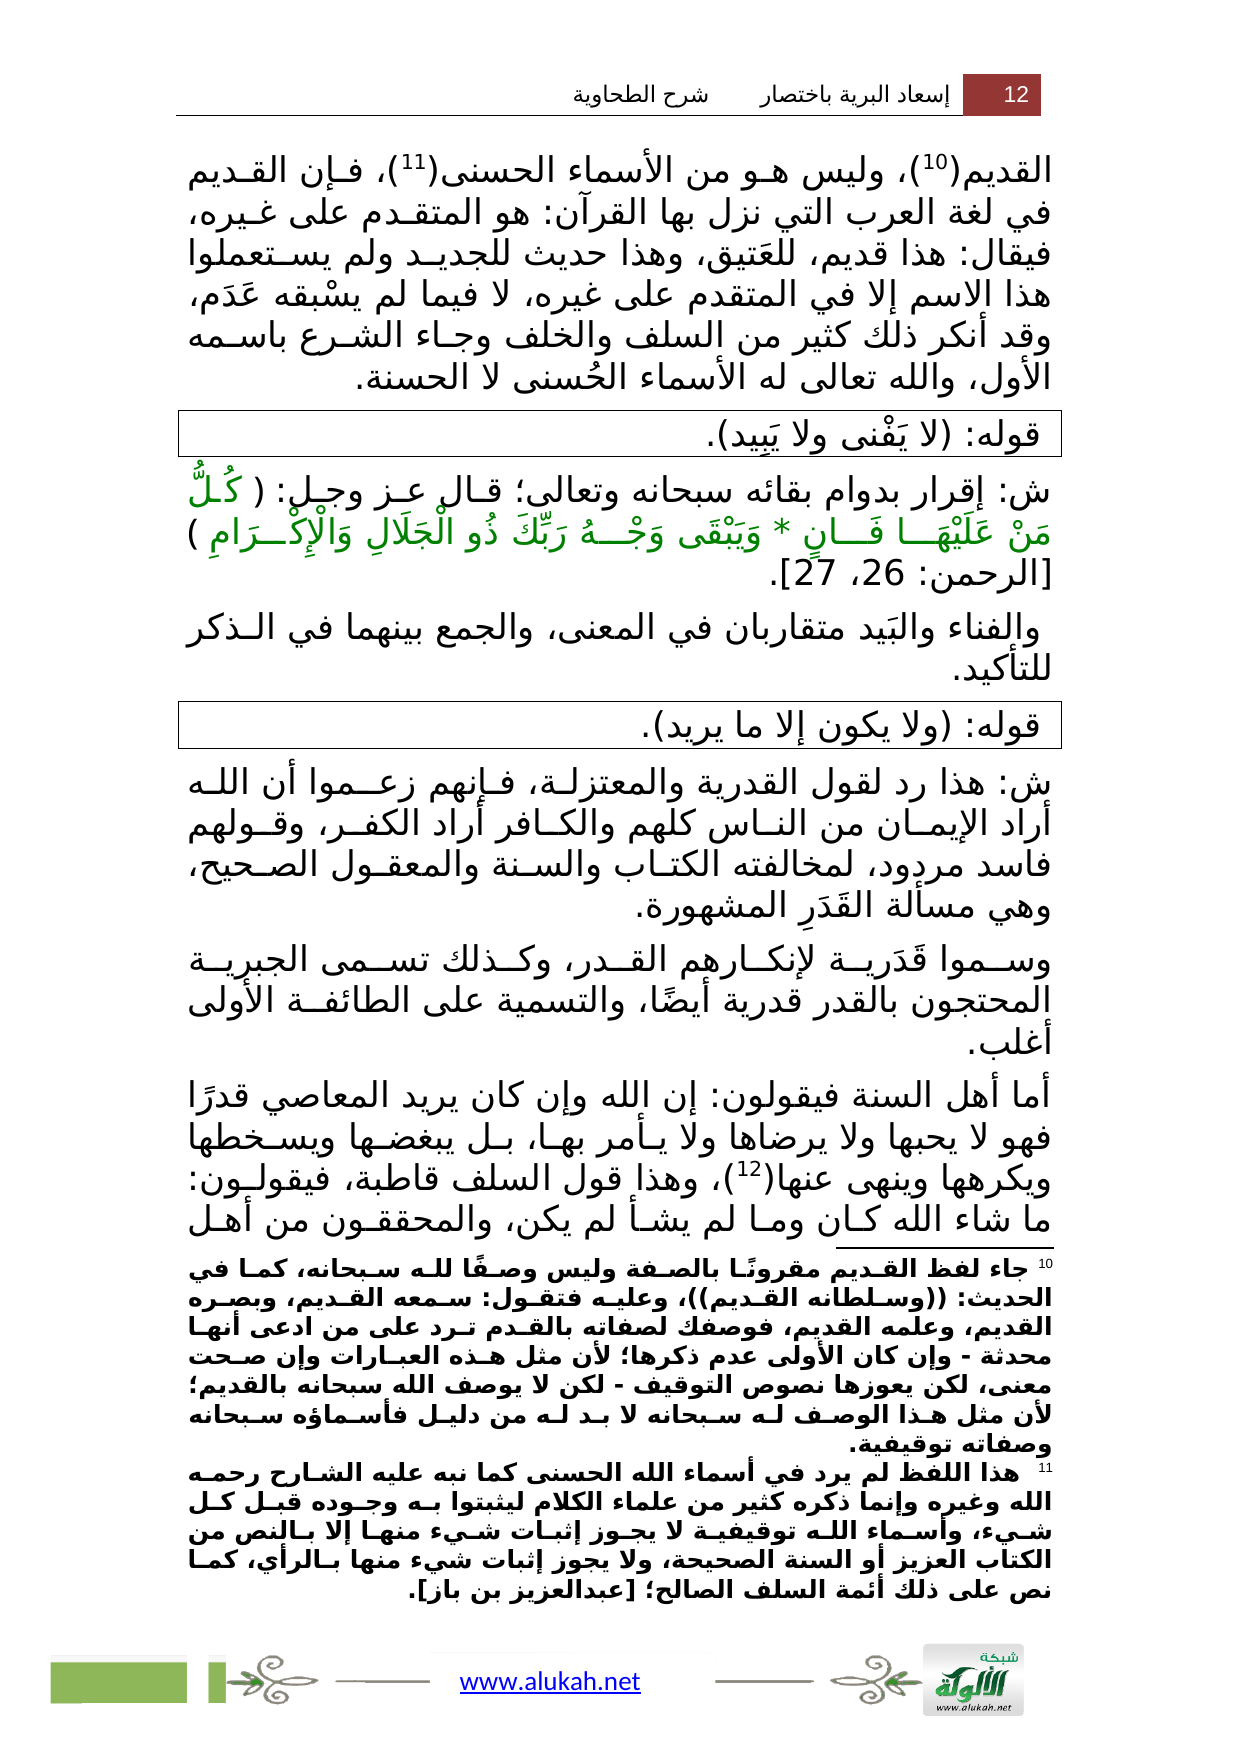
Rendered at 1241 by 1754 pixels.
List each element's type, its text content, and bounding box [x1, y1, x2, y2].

text والفناء والبَيد متقاربان في المعنى، والجمع بينهما في الذكر للتأكيد. [187, 606, 1053, 689]
picture [49, 1641, 1025, 1723]
text ش: هذا رد لقول القدرية والمعتزلة، فإنهم زعـموا أن الله أراد الإيمان من الناس كلهم والكافر أراد الكفر، وقولهم فاسد مردود، لمخالفته الكتاب والسنة والمعقول الصحيح، وهي مسألة القَدَرِ المشهورة. [187, 761, 1053, 926]
text قوله: (ولا يكون إلا ما يريد). [179, 702, 1061, 748]
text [187, 1075, 1053, 1240]
text قوله: (لا يَفْنى ولا يَبِيد). [179, 411, 1061, 456]
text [187, 150, 1053, 397]
text وسموا قَدَرية لإنكارهم القدر، وكذلك تسمى الجبرية المحتجون بالقدر قدرية أيضًا، والتسمية على الطائفة الأولى أغلب. [187, 939, 1053, 1062]
text ش: إقرار بدوام بقائه سبحانه وتعالى؛ قال عز وجل: ﴿ كُلُّ مَنْ عَلَيْهَا فَانٍ * وَيَبْقَى وَجْهُ رَبِّكَ ذُو الْجَلَالِ وَالْإِكْرَامِ ﴾ [الرحمن: 26، 27]. [187, 470, 1053, 594]
